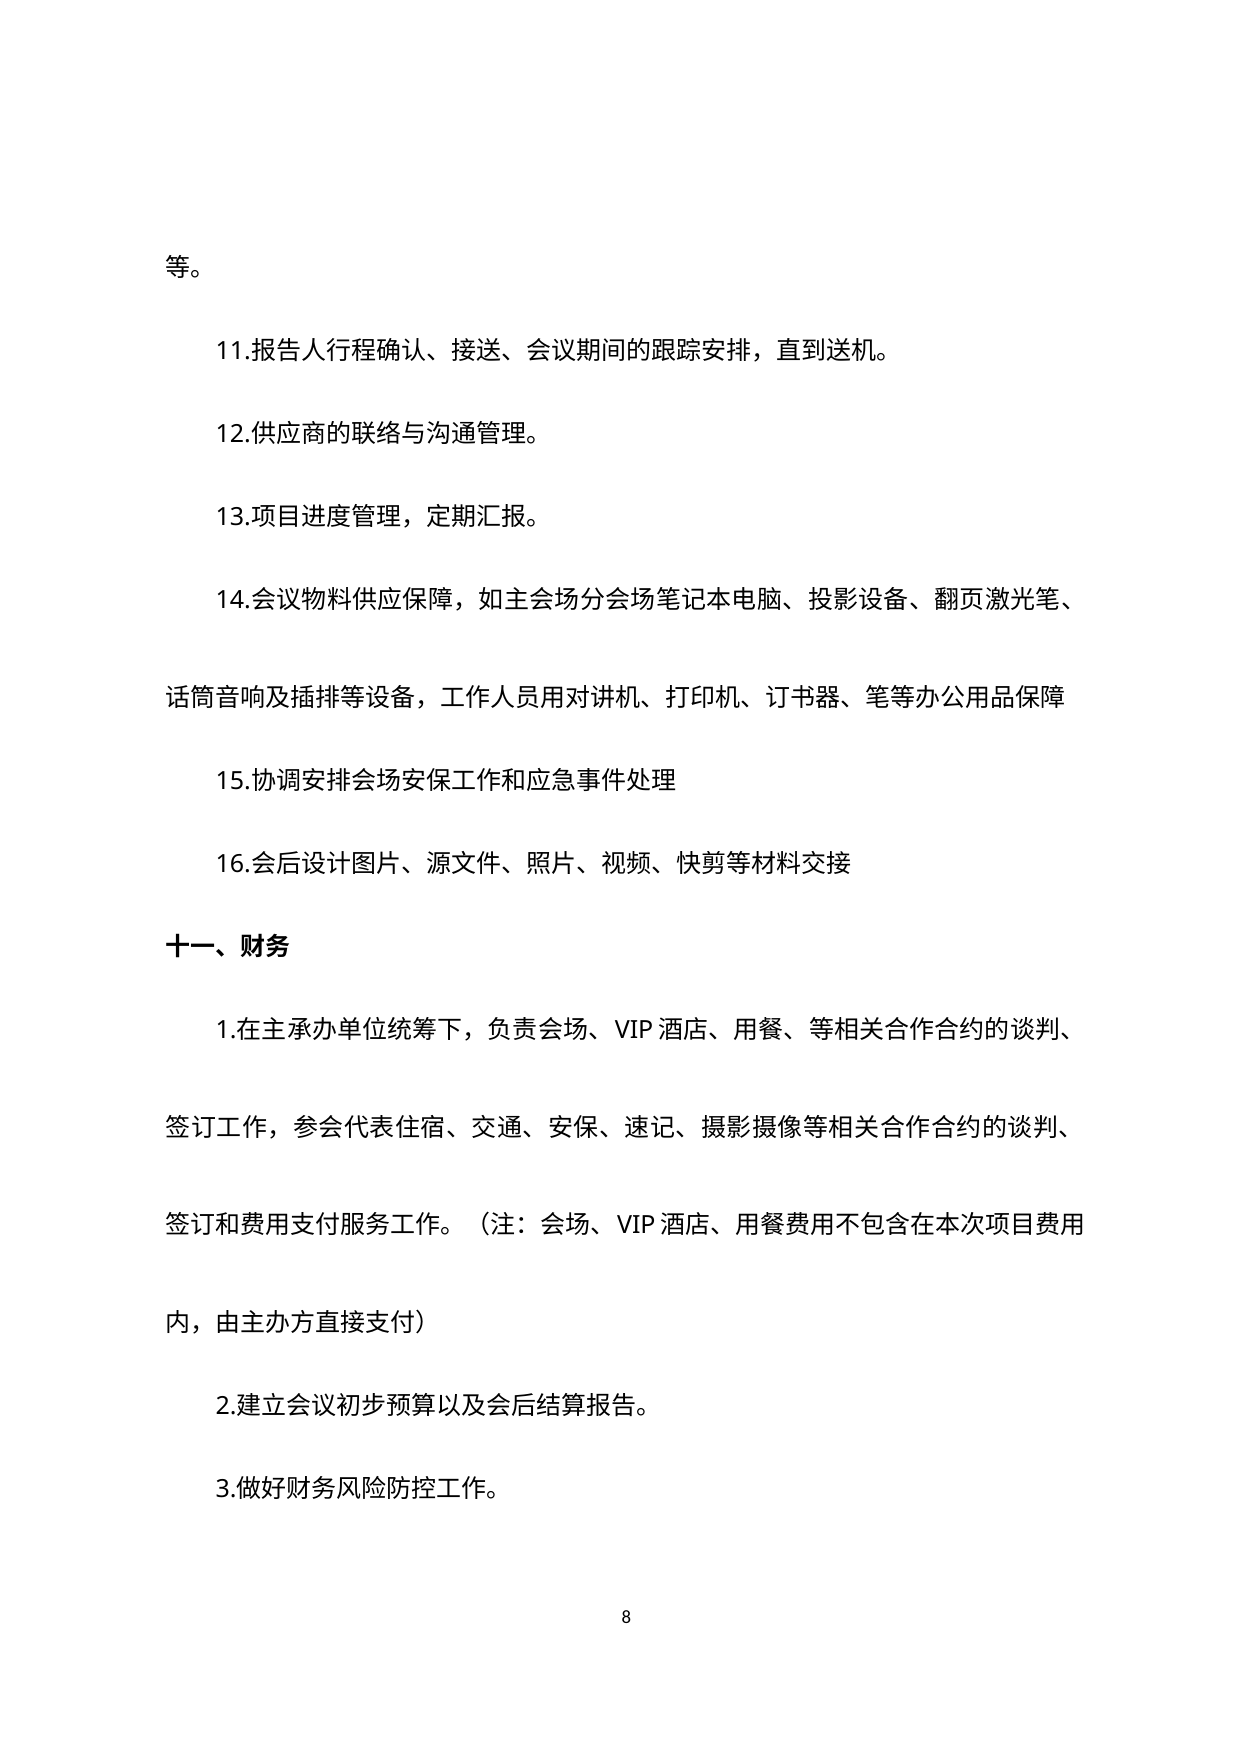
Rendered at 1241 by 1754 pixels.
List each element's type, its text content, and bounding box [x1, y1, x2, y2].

text 16.会后设计图片、源文件、照片、视频、快剪等材料交接 [165, 829, 1087, 894]
text 12.供应商的联络与沟通管理。 [165, 399, 1087, 464]
text 11.报告人行程确认、接送、会议期间的跟踪安排，直到送机。 [165, 316, 1087, 381]
text 15.协调安排会场安保工作和应急事件处理 [165, 746, 1087, 811]
text 1.在主承办单位统筹下，负责会场、VIP酒店、用餐、等相关合作合约的谈判、签订工作，参会代表住宿、交通、安保、速记、摄影摄像等相关合作合约的谈判、签订和费用支付服务工作。（注：会场、VIP酒店、用餐费用不包含在本次项目费用内，由主办方直接支付） [165, 995, 1087, 1353]
text 十一、财务 [165, 912, 1087, 977]
text 2.建立会议初步预算以及会后结算报告。 [165, 1371, 1087, 1436]
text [165, 233, 1087, 298]
text 14.会议物料供应保障，如主会场分会场笔记本电脑、投影设备、翻页激光笔、话筒音响及插排等设备，工作人员用对讲机、打印机、订书器、笔等办公用品保障 [165, 565, 1087, 728]
text 13.项目进度管理，定期汇报。 [165, 482, 1087, 547]
text 3.做好财务风险防控工作。 [165, 1454, 1087, 1519]
